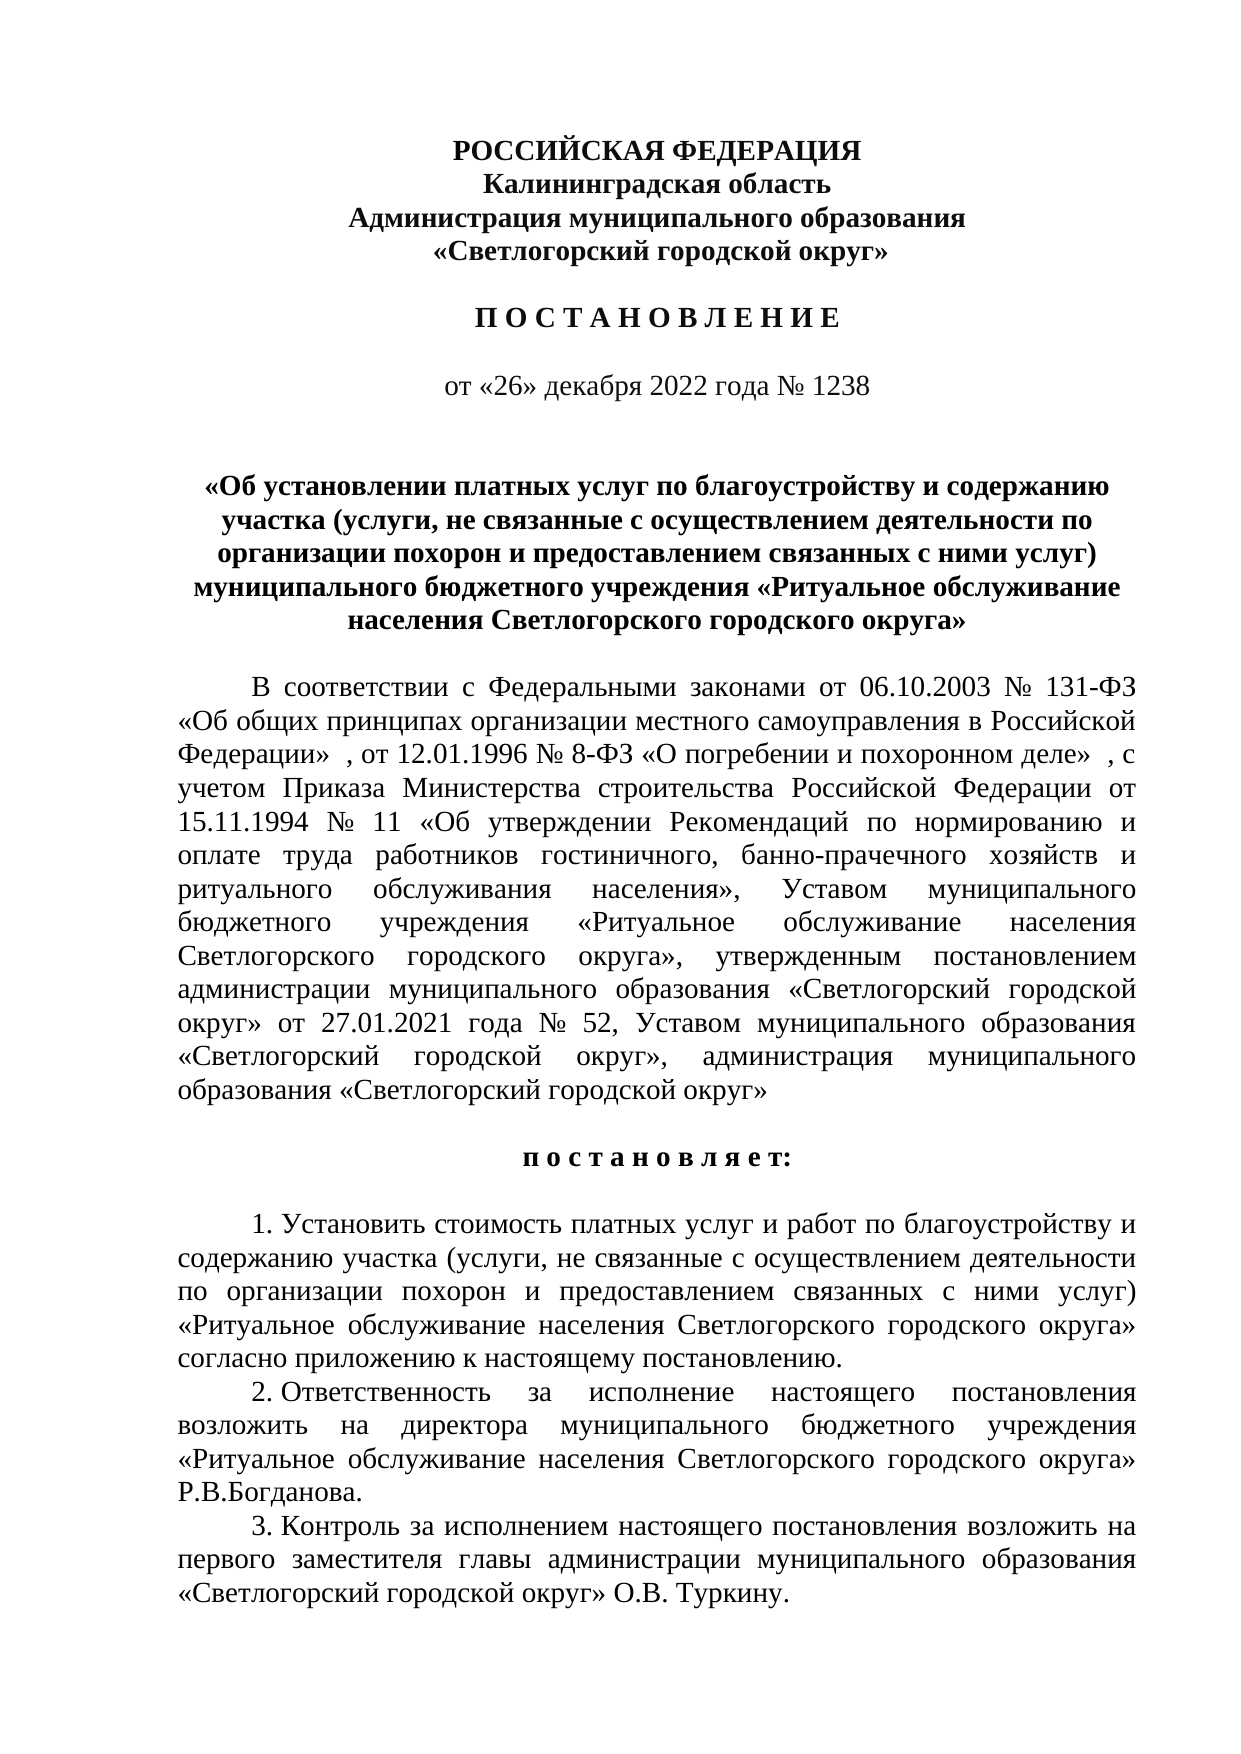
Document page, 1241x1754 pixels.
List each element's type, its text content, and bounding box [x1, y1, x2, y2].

list Контроль за исполнением настоящего постановления возложить на первого заместителя главы администрации муниципального образования «Светлогорский городской округ» О.В. Туркину. [177, 1508, 1137, 1609]
text от «26» декабря 2022 года № 1238 [177, 368, 1137, 401]
text «Об установлении платных услуг по благоустройству и содержанию участка (услуги, не связанные с осуществлением деятельности по организации похорон и предоставлением связанных с ними услуг) муниципального бюджетного учреждения «Ритуальное обслуживание населения Светлогорского городского округа» [177, 468, 1137, 636]
list Установить стоимость платных услуг и работ по благоустройству и содержанию участка (услуги, не связанные с осуществлением деятельности по организации похорон и предоставлением связанных с ними услуг) «Ритуальное обслуживание населения Светлогорского городского округа» согласно приложению к настоящему постановлению. [177, 1206, 1137, 1374]
list п о с т а н о в л я е т: [177, 1139, 1137, 1173]
text П О С Т А Н О В Л Е Н И Е [177, 301, 1137, 334]
text В соответствии с Федеральными законами от 06.10.2003 № 131-ФЗ «Об общих принципах организации местного самоуправления в Российской Федерации» , от 12.01.1996 № 8-ФЗ «О погребении и похоронном деле» , с учетом Приказа Министерства строительства Российской Федерации от 15.11.1994 № 11 «Об утверждении Рекомендаций по нормированию и оплате труда работников гостиничного, банно-прачечного хозяйств и ритуального обслуживания населения», Уставом муниципального бюджетного учреждения «Ритуальное обслуживание населения Светлогорского городского округа», утвержденным постановлением администрации муниципального образования «Светлогорский городской округ» от 27.01.2021 года № 52, Уставом муниципального образования «Светлогорский городской округ», администрация муниципального образования «Светлогорский городской округ» [177, 669, 1137, 1106]
text Калининградская область [177, 166, 1137, 200]
text «Светлогорский городской округ» [177, 233, 1137, 267]
text Администрация муниципального образования [177, 200, 1137, 233]
list Ответственность за исполнение настоящего постановления возложить на директора муниципального бюджетного учреждения «Ритуальное обслуживание населения Светлогорского городского округа» Р.В.Богданова. [177, 1374, 1137, 1508]
text РОССИЙСКАЯ ФЕДЕРАЦИЯ [177, 133, 1137, 166]
